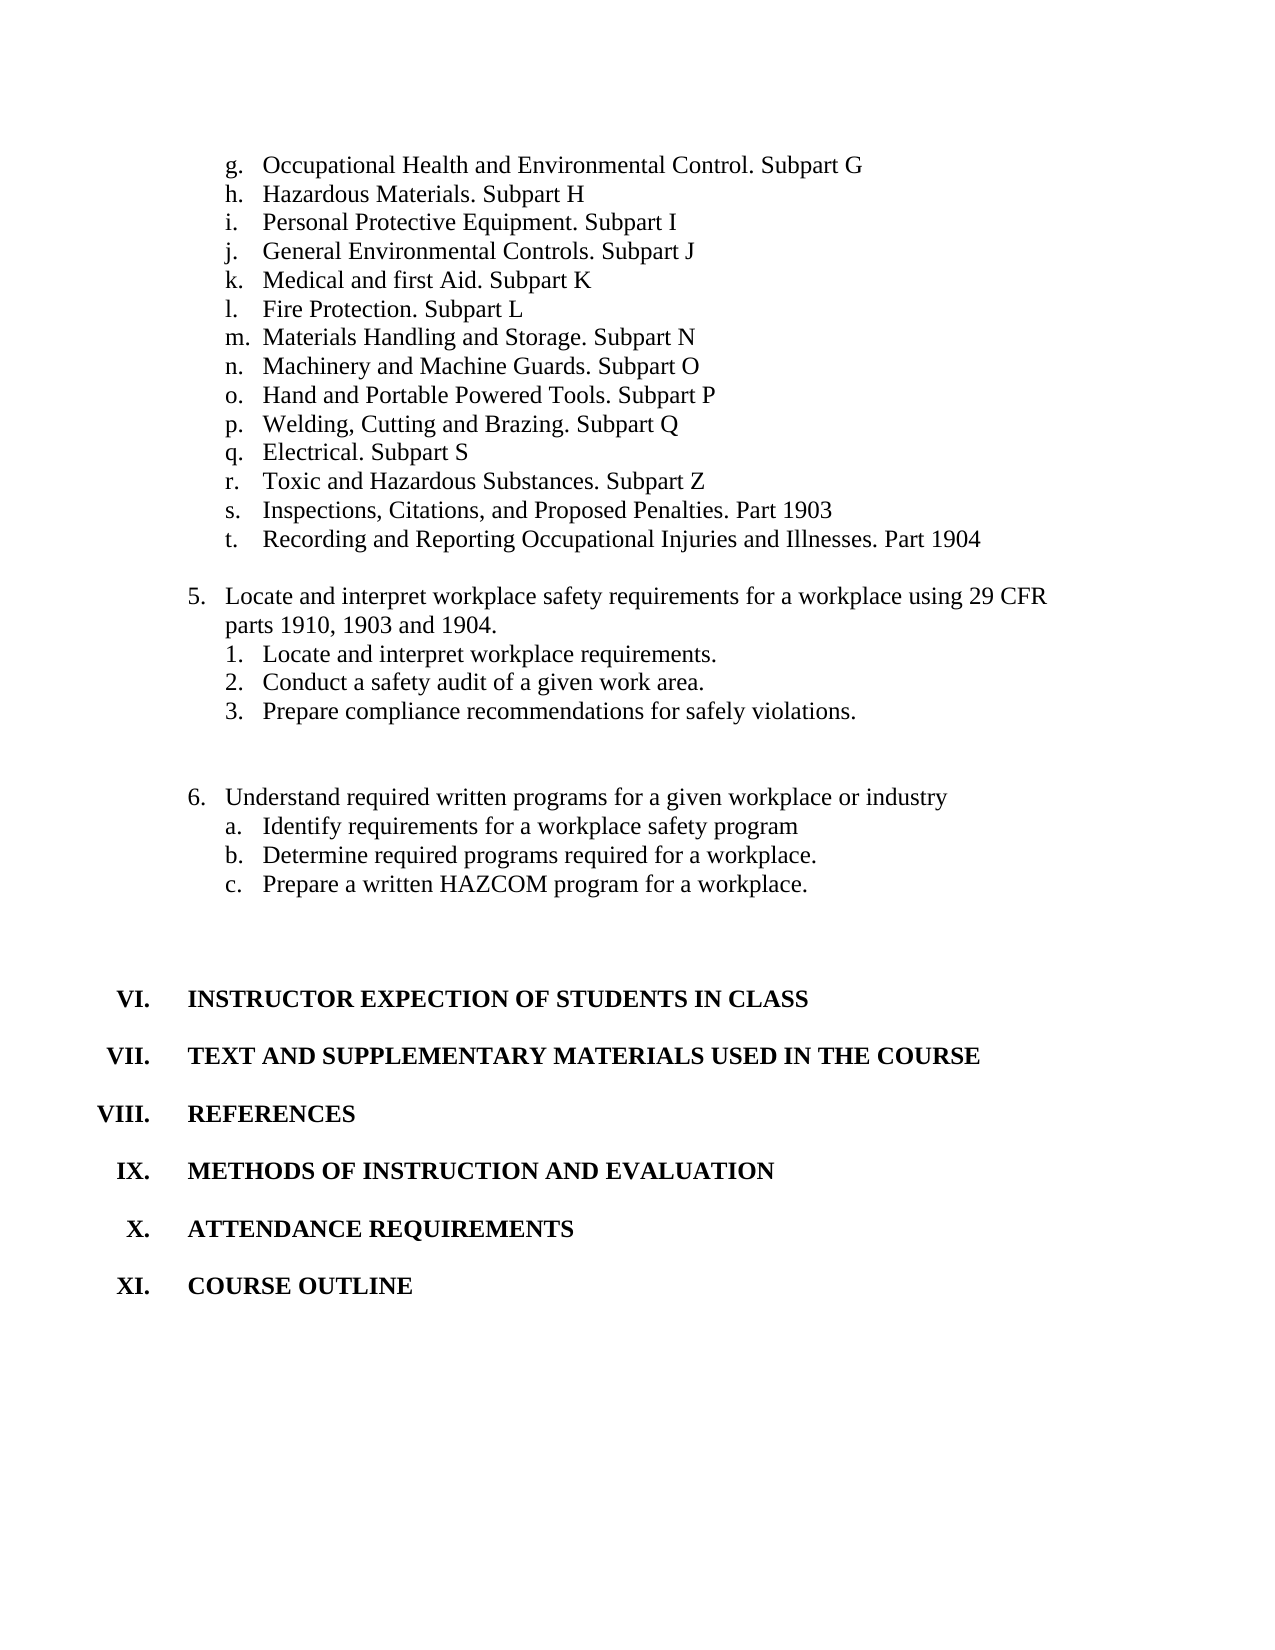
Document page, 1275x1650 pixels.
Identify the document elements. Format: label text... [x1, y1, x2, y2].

list Determine required programs required for a workplace. [225, 840, 1050, 869]
list METHODS OF INSTRUCTION AND EVALUATION [150, 1156, 1050, 1185]
list Toxic and Hazardous Substances. Subpart Z [225, 466, 1097, 495]
list Prepare a written HAZCOM program for a workplace. [225, 869, 1050, 897]
list TEXT AND SUPPLEMENTARY MATERIALS USED IN THE COURSE [150, 1041, 1050, 1070]
list Medical and first Aid. Subpart K [225, 265, 1097, 294]
list Personal Protective Equipment. Subpart I [225, 207, 1097, 236]
list REFERENCES [150, 1099, 1050, 1127]
list Welding, Cutting and Brazing. Subpart Q [225, 409, 1097, 437]
list INSTRUCTOR EXPECTION OF STUDENTS IN CLASS [150, 984, 1050, 1012]
list Machinery and Machine Guards. Subpart O [225, 351, 1097, 380]
list Understand required written programs for a given workplace or industry [187, 782, 1050, 811]
list Conduct a safety audit of a given work area. [225, 667, 1050, 696]
list Locate and interpret workplace safety requirements for a workplace using 29 CFR parts 1910, 1903 and 1904. [187, 581, 1050, 639]
list Occupational Health and Environmental Control. Subpart G [225, 150, 1097, 179]
list Fire Protection. Subpart L [225, 294, 1097, 322]
list Prepare compliance recommendations for safely violations. [225, 696, 1050, 725]
list COURSE OUTLINE [150, 1271, 1050, 1300]
list Electrical. Subpart S [225, 437, 1097, 466]
list Recording and Reporting Occupational Injuries and Illnesses. Part 1904 [225, 524, 1097, 552]
list General Environmental Controls. Subpart J [225, 236, 1097, 265]
list Identify requirements for a workplace safety program [225, 811, 1050, 840]
list Inspections, Citations, and Proposed Penalties. Part 1903 [225, 495, 1097, 524]
list Locate and interpret workplace requirements. [225, 639, 1050, 667]
list Materials Handling and Storage. Subpart N [225, 322, 1097, 351]
list Hand and Portable Powered Tools. Subpart P [225, 380, 1097, 409]
list Hazardous Materials. Subpart H [225, 179, 1097, 207]
list ATTENDANCE REQUIREMENTS [150, 1214, 1050, 1242]
